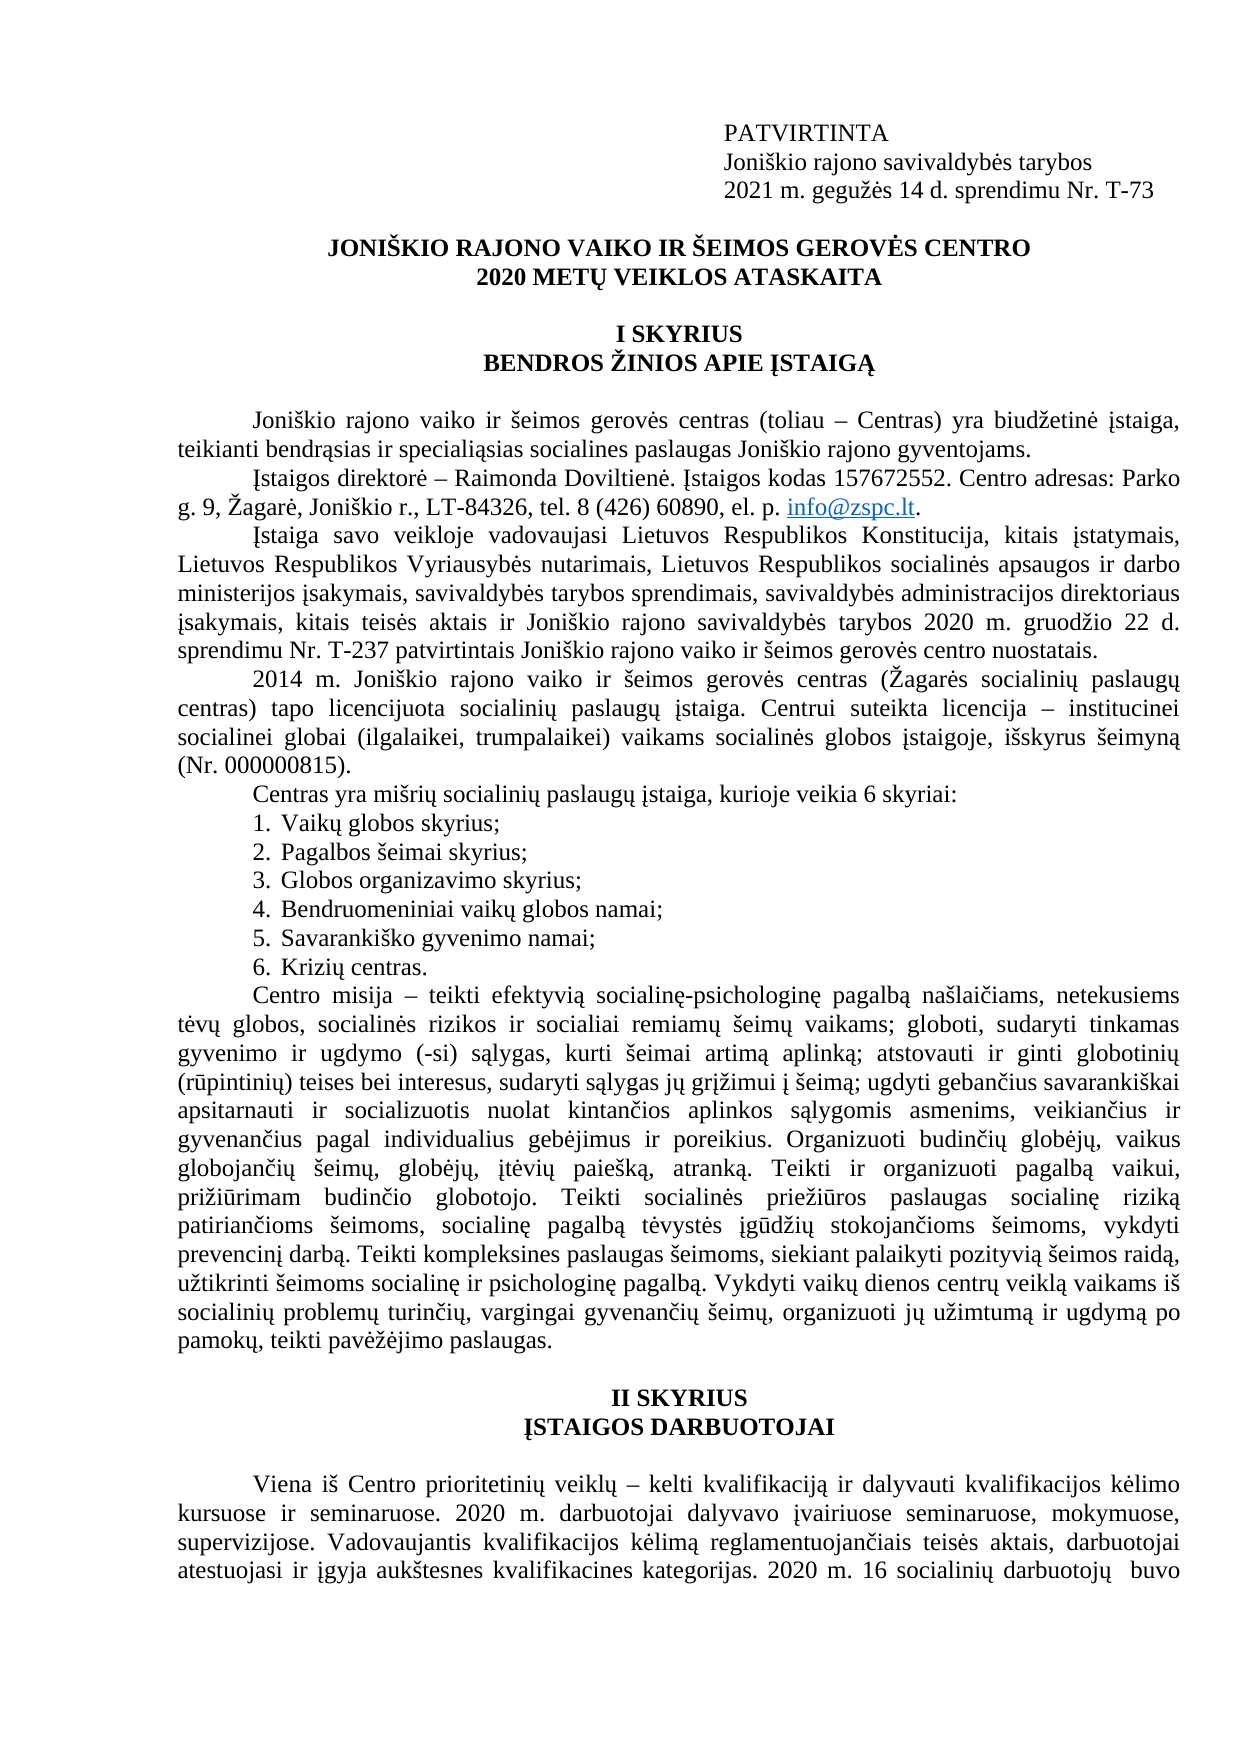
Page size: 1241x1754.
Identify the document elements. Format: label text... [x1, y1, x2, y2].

text 2021 m. gegužės 14 d. sprendimu Nr. T-73 [177, 176, 1181, 204]
list Savarankiško gyvenimo namai; [177, 923, 1181, 952]
text II SKYRIUS [177, 1383, 1181, 1412]
list Pagalbos šeimai skyrius; [177, 837, 1181, 866]
text I SKYRIUS [177, 319, 1181, 348]
list Krizių centras. [177, 952, 1181, 981]
list Vaikų globos skyrius; [177, 808, 1181, 837]
text JONIŠKIO RAJONO VAIKO IR ŠEIMOS GEROVĖS CENTRO [177, 233, 1181, 262]
text Įstaiga savo veikloje vadovaujasi Lietuvos Respublikos Konstitucija, kitais įstatymais, Lietuvos Respublikos Vyriausybės nutarimais, Lietuvos Respublikos socialinės apsaugos ir darbo ministerijos įsakymais, savivaldybės tarybos sprendimais, savivaldybės administracijos direktoriaus įsakymais, kitais teisės aktais ir Joniškio rajono savivaldybės tarybos 2020 m. gruodžio 22 d. sprendimu Nr. T-237 patvirtintais Joniškio rajono vaiko ir šeimos gerovės centro nuostatais. [177, 521, 1181, 664]
text BENDROS ŽINIOS APIE ĮSTAIGĄ [177, 348, 1181, 377]
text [177, 1469, 1181, 1584]
list Globos organizavimo skyrius; [177, 866, 1181, 894]
text 2020 METŲ VEIKLOS ATASKAITA [177, 262, 1181, 291]
text Joniškio rajono vaiko ir šeimos gerovės centras (toliau – Centras) yra biudžetinė įstaiga, teikianti bendrąsias ir specialiąsias socialines paslaugas Joniškio rajono gyventojams. [177, 406, 1181, 463]
text 2014 m. Joniškio rajono vaiko ir šeimos gerovės centras (Žagarės socialinių paslaugų centras) tapo licencijuota socialinių paslaugų įstaiga. Centrui suteikta licencija – institucinei socialinei globai (ilgalaikei, trumpalaikei) vaikams socialinės globos įstaigoje, išskyrus šeimyną (Nr. 000000815). [177, 664, 1181, 779]
text Centro misija – teikti efektyvią socialinę-psichologinę pagalbą našlaičiams, netekusiems tėvų globos, socialinės rizikos ir socialiai remiamų šeimų vaikams; globoti, sudaryti tinkamas gyvenimo ir ugdymo (-si) sąlygas, kurti šeimai artimą aplinką; atstovauti ir ginti globotinių (rūpintinių) teises bei interesus, sudaryti sąlygas jų grįžimui į šeimą; ugdyti gebančius savarankiškai apsitarnauti ir socializuotis nuolat kintančios aplinkos sąlygomis asmenims, veikiančius ir gyvenančius pagal individualius gebėjimus ir poreikius. Organizuoti budinčių globėjų, vaikus globojančių šeimų, globėjų, įtėvių paiešką, atranką. Teikti ir organizuoti pagalbą vaikui, prižiūrimam budinčio globotojo. Teikti socialinės priežiūros paslaugas socialinę riziką patiriančioms šeimoms, socialinę pagalbą tėvystės įgūdžių stokojančioms šeimoms, vykdyti prevencinį darbą. Teikti kompleksines paslaugas šeimoms, siekiant palaikyti pozityvią šeimos raidą, užtikrinti šeimoms socialinę ir psichologinę pagalbą. Vykdyti vaikų dienos centrų veiklą vaikams iš socialinių problemų turinčių, vargingai gyvenančių šeimų, organizuoti jų užimtumą ir ugdymą po pamokų, teikti pavėžėjimo paslaugas. [177, 981, 1181, 1354]
text Joniškio rajono savivaldybės tarybos [177, 147, 1181, 176]
text PATVIRTINTA [177, 118, 1181, 147]
list Bendruomeniniai vaikų globos namai; [177, 894, 1181, 923]
text Įstaigos direktorė – Raimonda Doviltienė. Įstaigos kodas 157672552. Centro adresas: Parko g. 9, Žagarė, Joniškio r., LT-84326, tel. 8 (426) 60890, el. p. info@zspc.lt. [177, 463, 1181, 521]
text Centras yra mišrių socialinių paslaugų įstaiga, kurioje veikia 6 skyriai: [177, 779, 1181, 808]
text ĮSTAIGOS DARBUOTOJAI [177, 1412, 1181, 1441]
